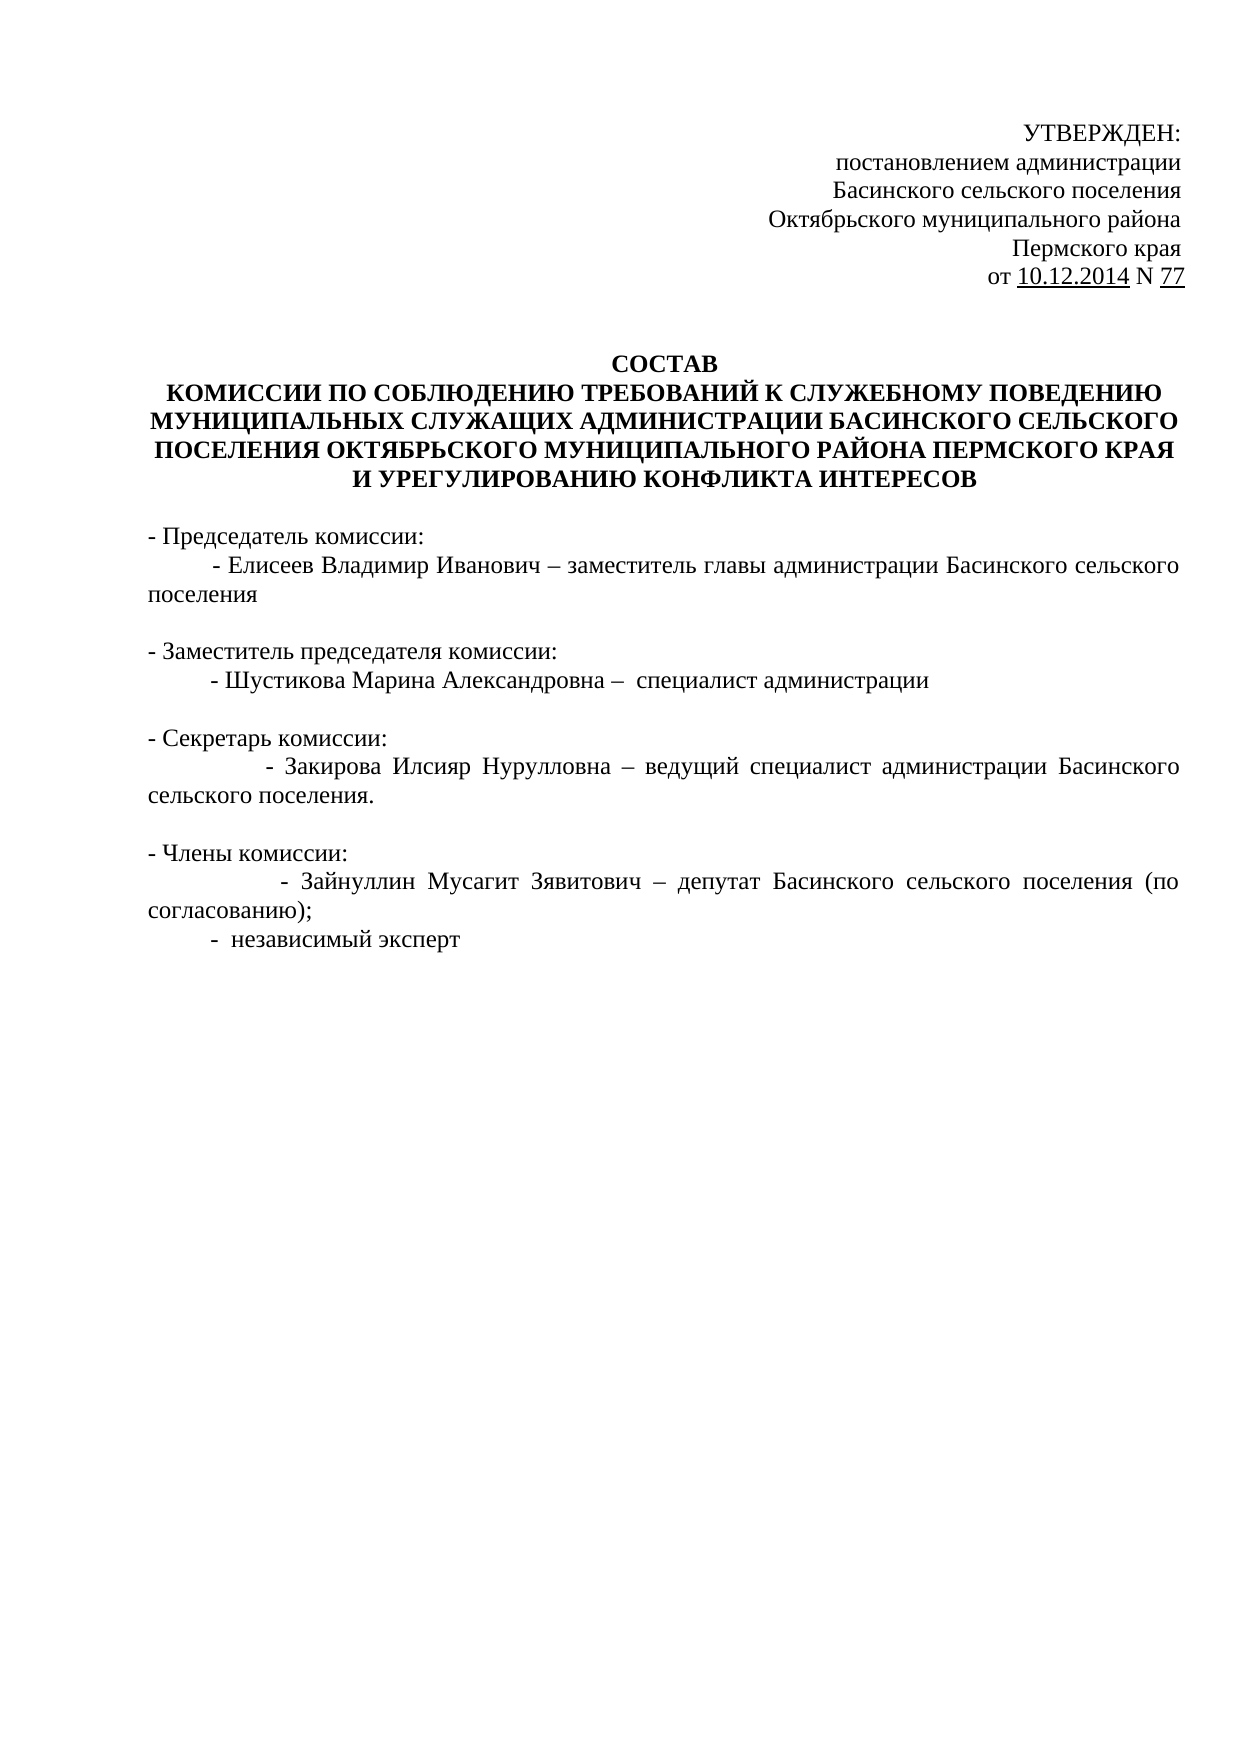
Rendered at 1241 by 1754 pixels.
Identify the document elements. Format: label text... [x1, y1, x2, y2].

text УТВЕРЖДЕН: [148, 118, 1181, 147]
text - Председатель комиссии: [148, 521, 1181, 550]
text Басинского сельского поселения [148, 176, 1181, 204]
text от 10.12.2014 N 77 [758, 262, 1185, 290]
text - Зайнуллин Мусагит Зявитович – депутат Басинского сельского поселения (по согласованию); [148, 866, 1181, 924]
text КОМИССИИ ПО СОБЛЮДЕНИЮ ТРЕБОВАНИЙ К СЛУЖЕБНОМУ ПОВЕДЕНИЮ МУНИЦИПАЛЬНЫХ СЛУЖАЩИХ АДМИНИСТРАЦИИ БАСИНСКОГО СЕЛЬСКОГО ПОСЕЛЕНИЯ ОКТЯБРЬСКОГО МУНИЦИПАЛЬНОГО РАЙОНА ПЕРМСКОГО КРАЯ И УРЕГУЛИРОВАНИЮ КОНФЛИКТА ИНТЕРЕСОВ [148, 378, 1181, 493]
text - независимый эксперт [148, 924, 1181, 953]
text СОСТАВ [148, 349, 1181, 378]
text постановлением администрации [148, 147, 1181, 176]
text Октябрьского муниципального района [148, 204, 1181, 233]
text - Елисеев Владимир Иванович – заместитель главы администрации Басинского сельского поселения [148, 550, 1181, 608]
text - Секретарь комиссии: [148, 723, 1181, 751]
text Пермского края [148, 233, 1181, 262]
text - Закирова Илсияр Нурулловна – ведущий специалист администрации Басинского сельского поселения. [148, 751, 1181, 809]
text - Заместитель председателя комиссии: [148, 636, 1181, 665]
text - Члены комиссии: [148, 838, 1181, 866]
text - Шустикова Марина Александровна – специалист администрации [148, 665, 1181, 694]
